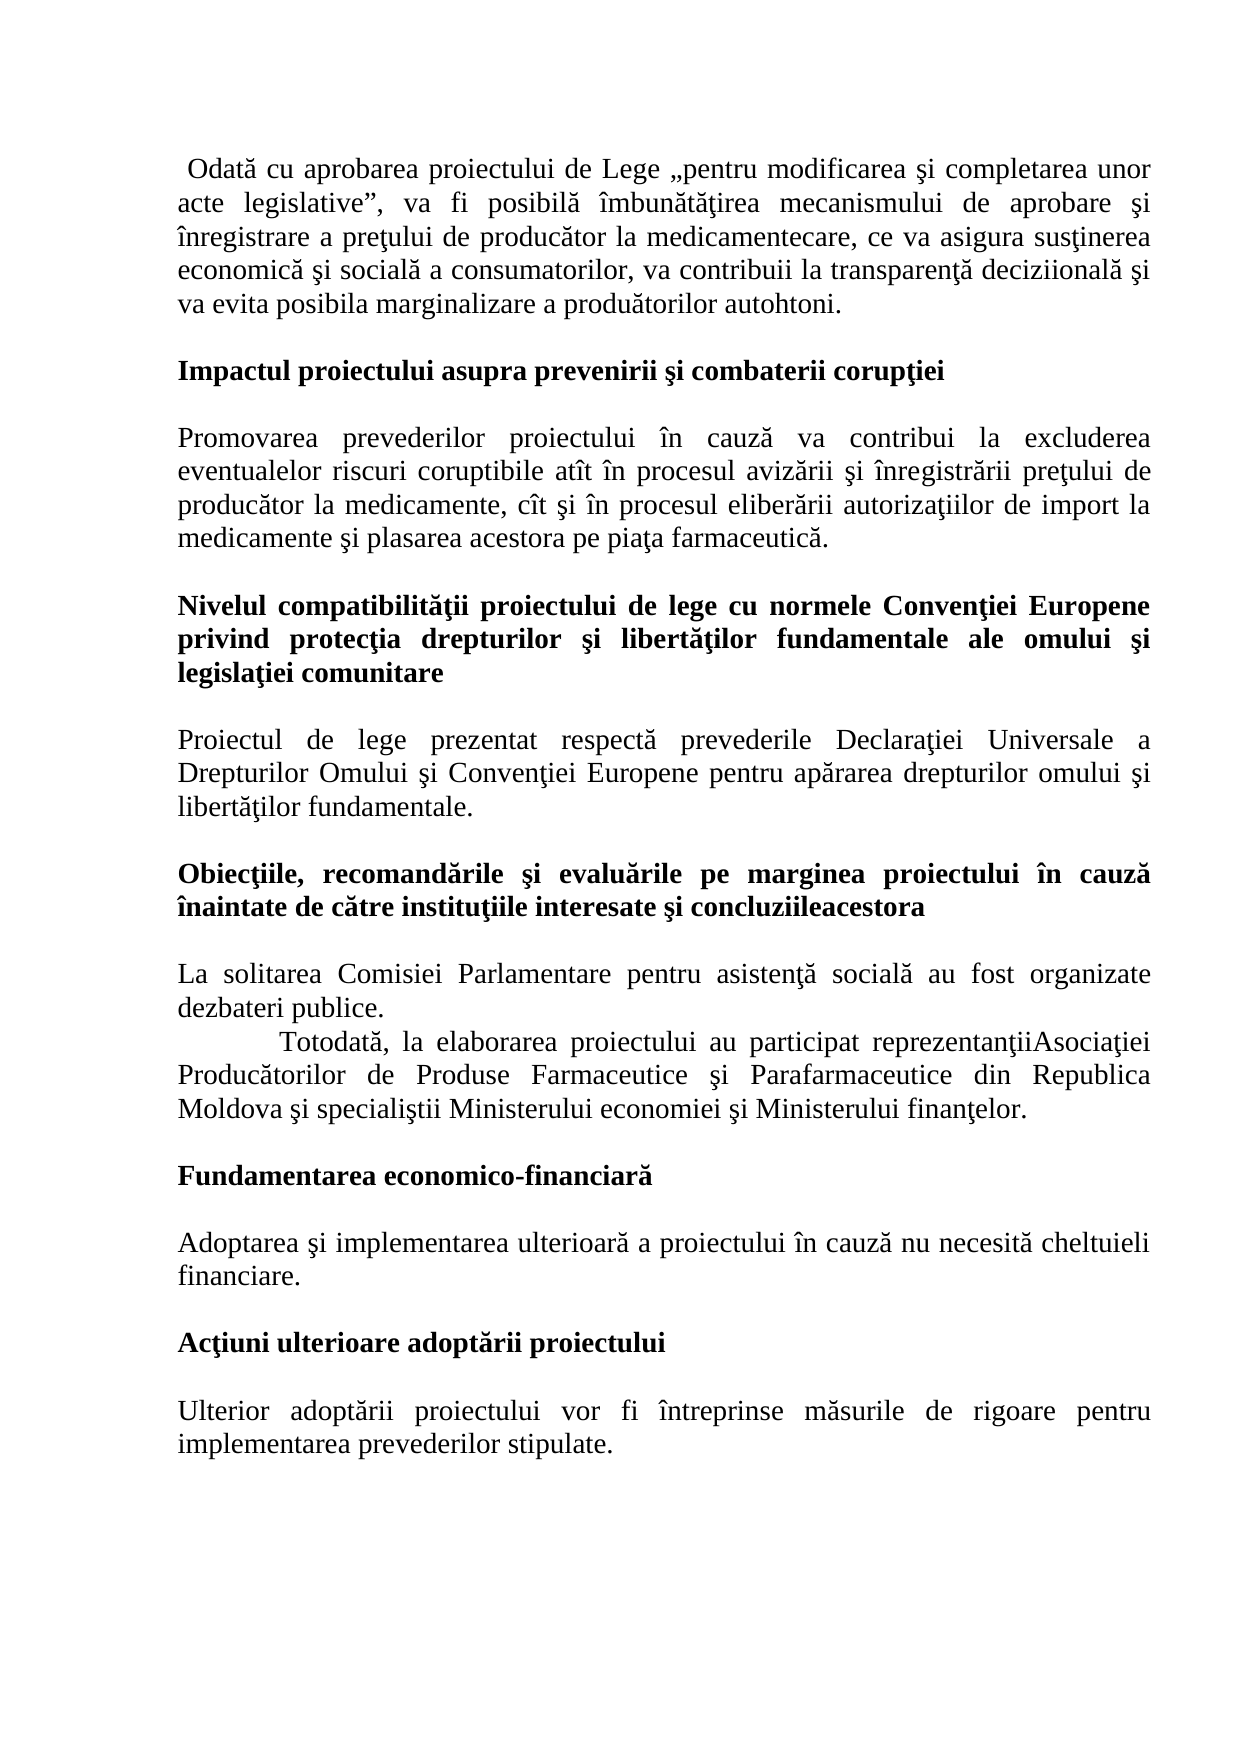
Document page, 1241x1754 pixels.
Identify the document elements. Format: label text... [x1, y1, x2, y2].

text Impactul proiectului asupra prevenirii şi combaterii corupţiei [177, 353, 1152, 386]
text Nivelul compatibilităţii proiectului de lege cu normele Convenţiei Europene privind protecţia drepturilor şi libertăţilor fundamentale ale omului şi legislaţiei comunitare [177, 588, 1152, 688]
text Proiectul de lege prezentat respectă prevederile Declaraţiei Universale a Drepturilor Omului şi Convenţiei Europene pentru apărarea drepturilor omului şi libertăţilor fundamentale. [177, 722, 1152, 822]
text Ulterior adoptării proiectului vor fi întreprinse măsurile de rigoare pentru implementarea prevederilor stipulate. [177, 1393, 1152, 1460]
text La solitarea Comisiei Parlamentare pentru asistenţă socială au fost organizate dezbateri publice. [177, 957, 1152, 1024]
text Adoptarea şi implementarea ulterioară a proiectului în cauză nu necesită cheltuieli financiare. [177, 1225, 1152, 1292]
text Totodată, la elaborarea proiectului au participat reprezentanţiiAsociaţiei Producătorilor de Produse Farmaceutice şi Parafarmaceutice din Republica Moldova şi specialiştii Ministerului economiei şi Ministerului finanţelor. [177, 1024, 1152, 1124]
text Odată cu aprobarea proiectului de Lege „pentru modificarea şi completarea unor acte legislative”, va fi posibilă îmbunătăţirea mecanismului de aprobare şi înregistrare a preţului de producător la medicamentecare, ce va asigura susţinerea economică şi socială a consumatorilor, va contribuii la transparenţă deciziională şi va evita posibila marginalizare a produătorilor autohtoni. [177, 152, 1152, 319]
text Acţiuni ulterioare adoptării proiectului [177, 1326, 1152, 1359]
text Promovarea prevederilor proiectului în cauză va contribui la excluderea eventualelor riscuri coruptibile atît în procesul avizării şi înregistrării preţului de producător la medicamente, cît şi în procesul eliberării autorizaţiilor de import la medicamente şi plasarea acestora pe piaţa farmaceutică. [177, 420, 1152, 554]
text Obiecţiile, recomandările şi evaluările pe marginea proiectului în cauză înaintate de către instituţiile interesate şi concluziileacestora [177, 856, 1152, 923]
text Fundamentarea economico-financiară [177, 1158, 1152, 1191]
